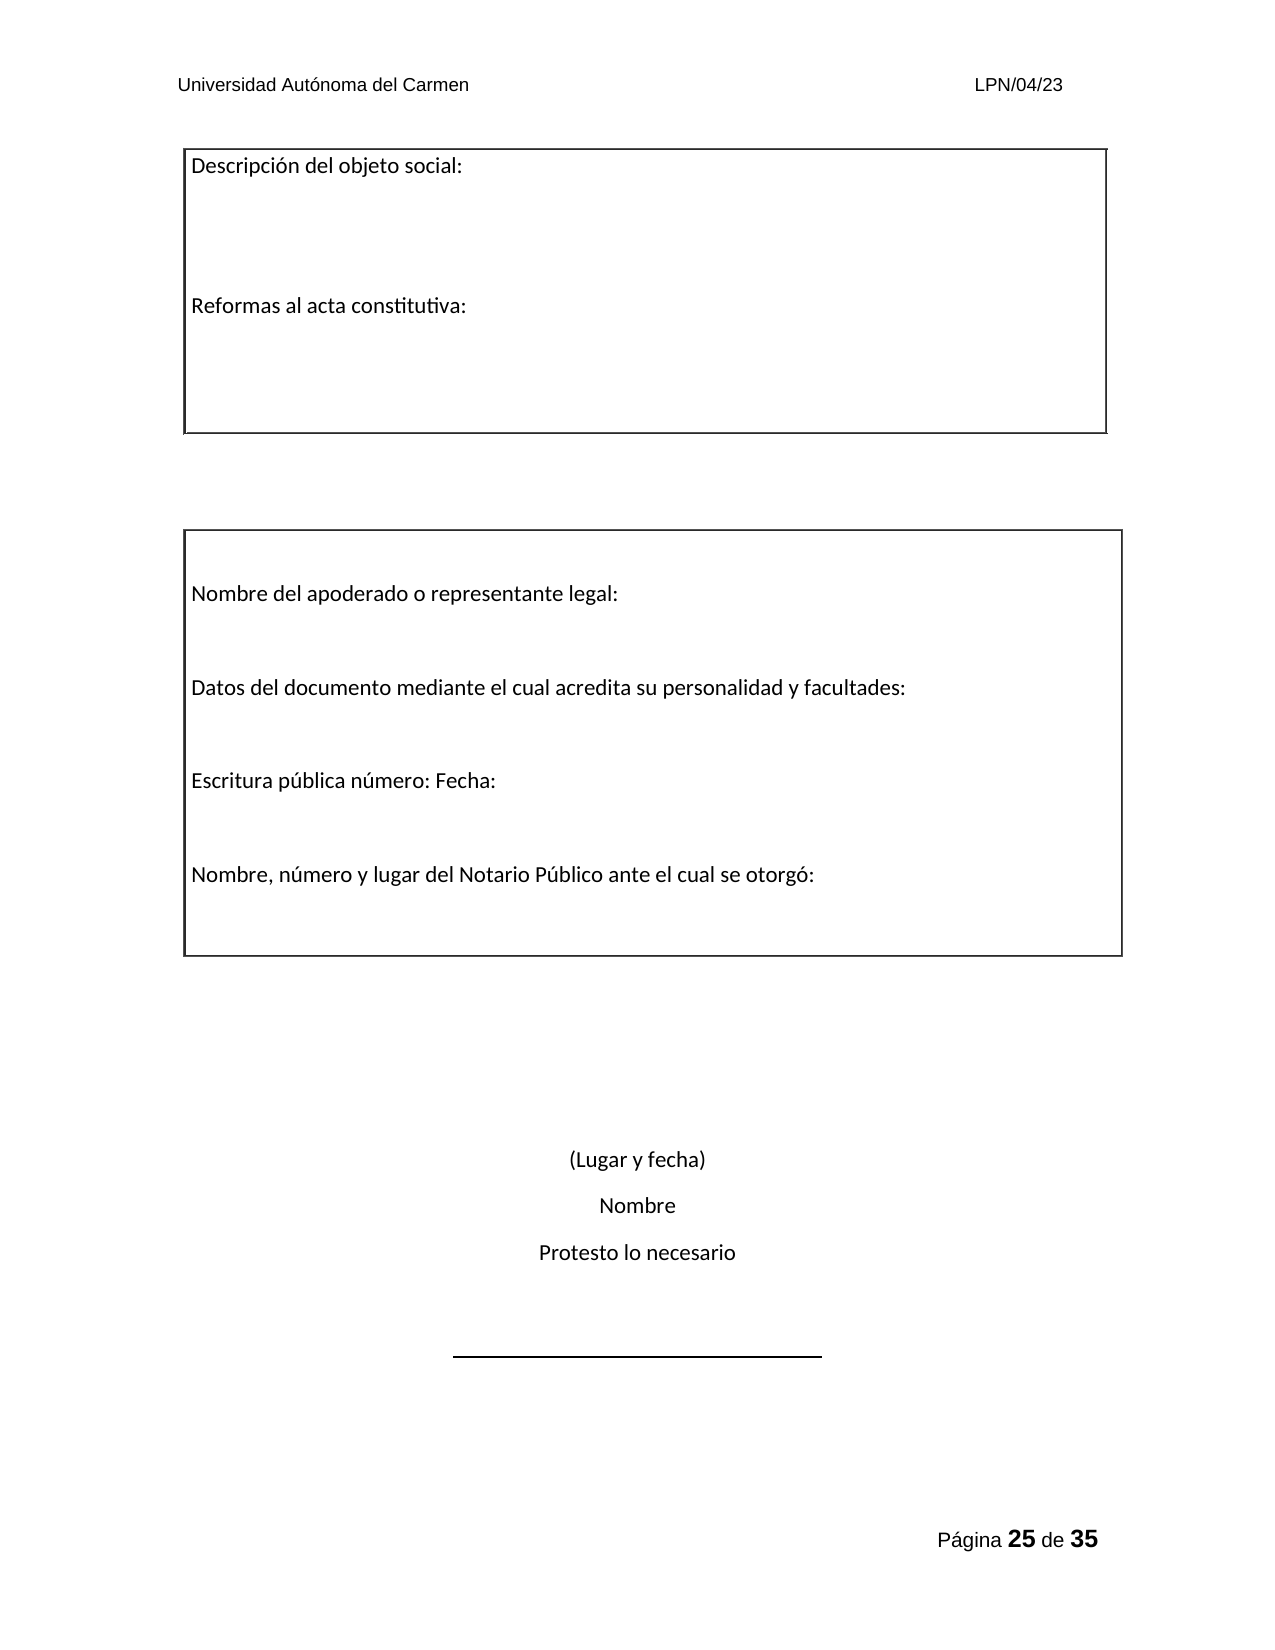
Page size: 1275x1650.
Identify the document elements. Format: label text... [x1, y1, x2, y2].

text (Lugar y fecha) [177, 1145, 1098, 1173]
text Nombre [177, 1192, 1098, 1219]
text Protesto lo necesario [177, 1238, 1098, 1266]
table_header Nombre del apoderado o representante legal: Datos del documento mediante el cual acredita su personalidad y facultades: Escritura pública número: Fecha: Nombre, número y lugar del Notario Público ante el cual se otorgó: [187, 532, 1120, 954]
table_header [187, 151, 1105, 432]
